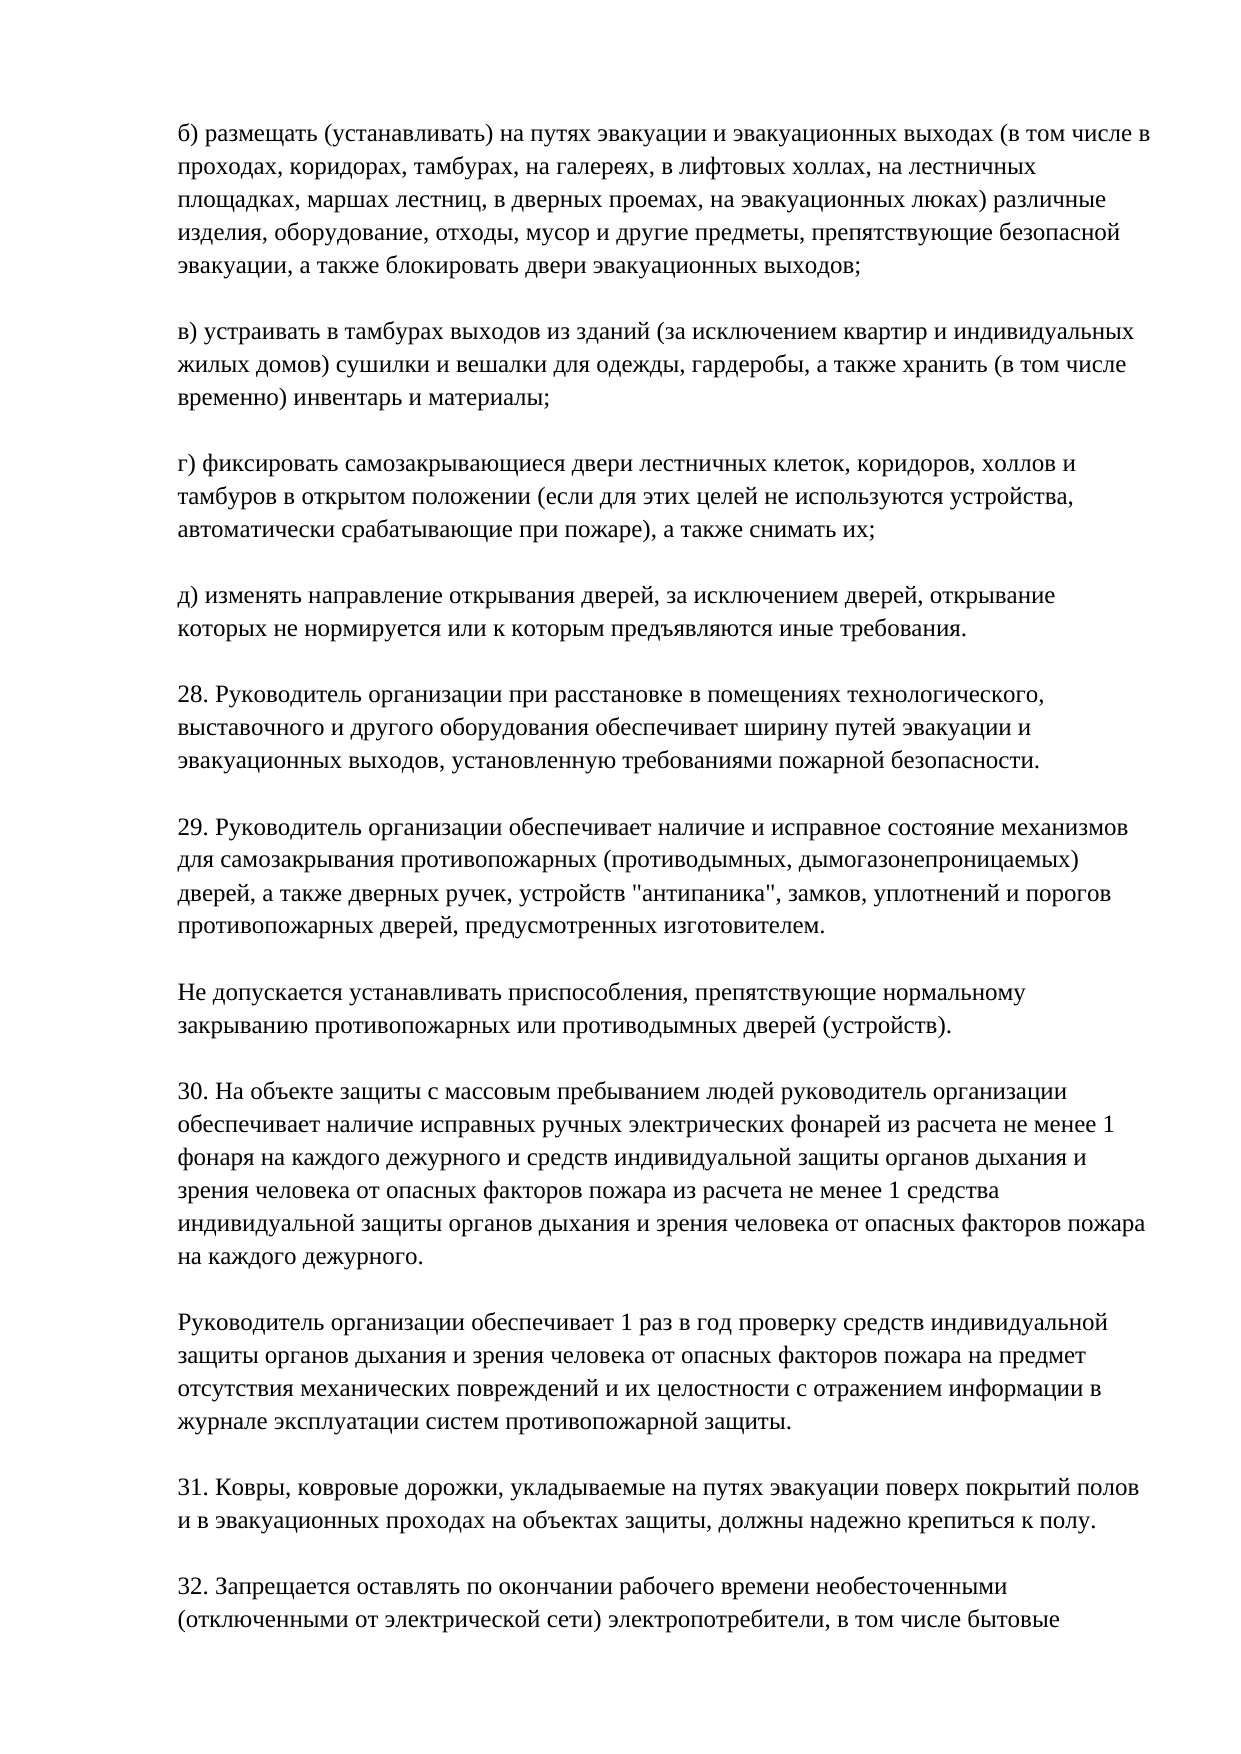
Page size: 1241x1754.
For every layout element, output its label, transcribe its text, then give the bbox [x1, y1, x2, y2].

text в) устраивать в тамбурах выходов из зданий (за исключением квартир и индивидуальных жилых домов) сушилки и вешалки для одежды, гардеробы, а также хранить (в том числе временно) инвентарь и материалы; [177, 316, 1152, 411]
text Руководитель организации обеспечивает 1 раз в год проверку средств индивидуальной защиты органов дыхания и зрения человека от опасных факторов пожара на предмет отсутствия механических повреждений и их целостности с отражением информации в журнале эксплуатации систем противопожарной защиты. [177, 1307, 1152, 1435]
text 28. Руководитель организации при расстановке в помещениях технологического, выставочного и другого оборудования обеспечивает ширину путей эвакуации и эвакуационных выходов, установленную требованиями пожарной безопасности. [177, 679, 1152, 774]
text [177, 1571, 1152, 1633]
text Не допускается устанавливать приспособления, препятствующие нормальному закрыванию противопожарных или противодымных дверей (устройств). [177, 977, 1152, 1038]
text г) фиксировать самозакрывающиеся двери лестничных клеток, коридоров, холлов и тамбуров в открытом положении (если для этих целей не используются устройства, автоматически срабатывающие при пожаре), а также снимать их; [177, 448, 1152, 543]
text 29. Руководитель организации обеспечивает наличие и исправное состояние механизмов для самозакрывания противопожарных (противодымных, дымогазонепроницаемых) дверей, а также дверных ручек, устройств "антипаника", замков, уплотнений и порогов противопожарных дверей, предусмотренных изготовителем. [177, 812, 1152, 939]
text б) размещать (устанавливать) на путях эвакуации и эвакуационных выходах (в том числе в проходах, коридорах, тамбурах, на галереях, в лифтовых холлах, на лестничных площадках, маршах лестниц, в дверных проемах, на эвакуационных люках) различные изделия, оборудование, отходы, мусор и другие предметы, препятствующие безопасной эвакуации, а также блокировать двери эвакуационных выходов; [177, 118, 1152, 279]
text д) изменять направление открывания дверей, за исключением дверей, открывание которых не нормируется или к которым предъявляются иные требования. [177, 580, 1152, 642]
text 30. На объекте защиты с массовым пребыванием людей руководитель организации обеспечивает наличие исправных ручных электрических фонарей из расчета не менее 1 фонаря на каждого дежурного и средств индивидуальной защиты органов дыхания и зрения человека от опасных факторов пожара из расчета не менее 1 средства индивидуальной защиты органов дыхания и зрения человека от опасных факторов пожара на каждого дежурного. [177, 1076, 1152, 1269]
text 31. Ковры, ковровые дорожки, укладываемые на путях эвакуации поверх покрытий полов и в эвакуационных проходах на объектах защиты, должны надежно крепиться к полу. [177, 1472, 1152, 1534]
